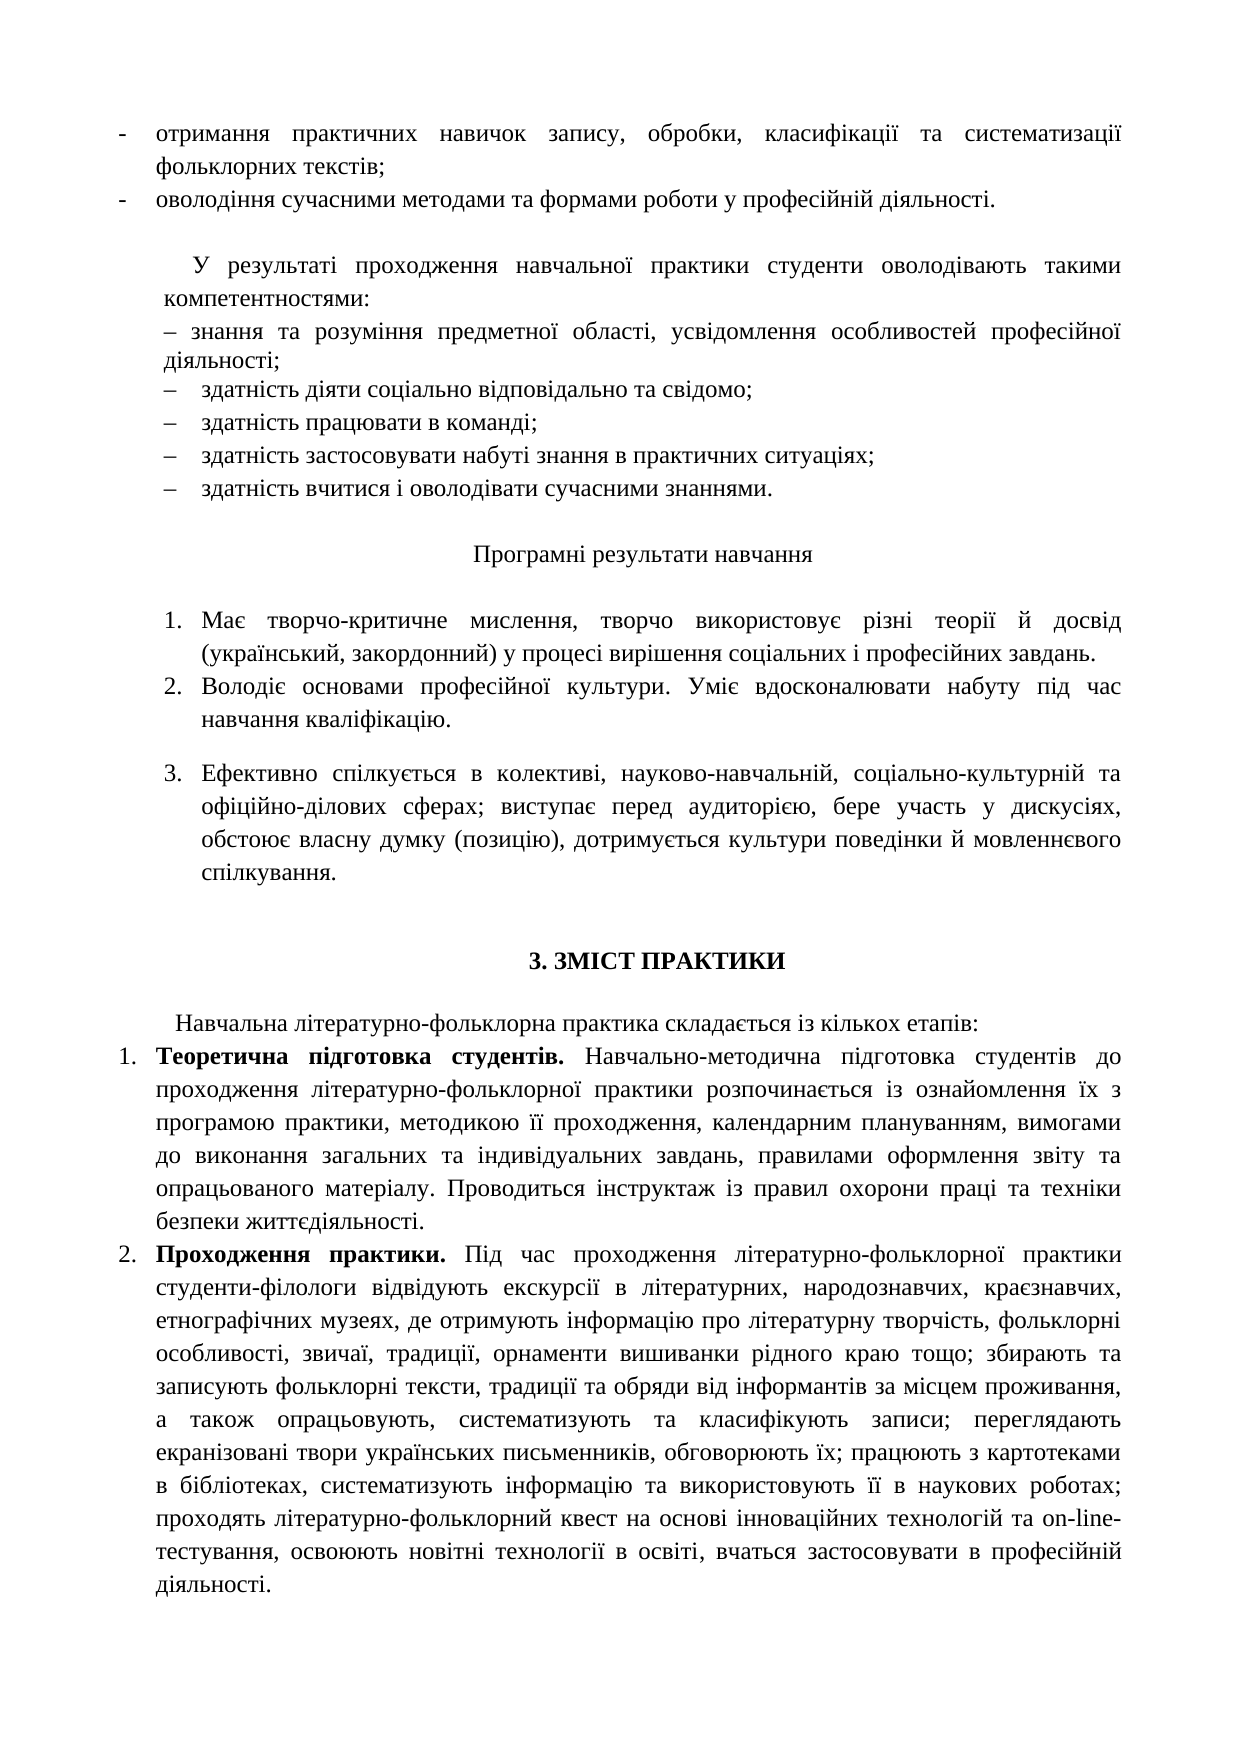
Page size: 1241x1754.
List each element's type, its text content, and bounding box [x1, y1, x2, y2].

list здатність працювати в команді; [163, 407, 1122, 436]
list отримання практичних навичок запису, обробки, класифікації та систематизації фольклорних текстів; [118, 118, 1122, 180]
list здатність вчитися і оволодівати сучасними знаннями. [163, 473, 1122, 502]
list здатність застосовувати набуті знання в практичних ситуаціях; [163, 440, 1122, 468]
text 3. Зміст практики [118, 946, 1122, 975]
list Має творчо-критичне мислення, творчо використовує різні теорії й досвід (український, закордонний) у процесі вирішення соціальних і професійних завдань. [163, 605, 1122, 667]
text У результаті проходження навчальної практики студенти оволодівають такими компетентностями: [163, 250, 1122, 312]
list Теоретична підготовка студентів. Навчально-методична підготовка студентів до проходження літературно-фольклорної практики розпочинається із ознайомлення їх з програмою практики, методикою її проходження, календарним плануванням, вимогами до виконання загальних та індивідуальних завдань, правилами оформлення звіту та опрацьованого матеріалу. Проводиться інструктаж із правил охорони праці та техніки безпеки життєдіяльності. [118, 1041, 1122, 1235]
text – знання та розуміння предметної області, усвідомлення особливостей професійної діяльності; [163, 316, 1122, 374]
list Проходження практики. Під час проходження літературно-фольклорної практики студенти-філологи відвідують екскурсії в літературних, народознавчих, краєзнавчих, етнографічних музеях, де отримують інформацію про літературну творчість, фольклорні особливості, звичаї, традиції, орнаменти вишиванки рідного краю тощо; збирають та записують фольклорні тексти, традиції та обряди від інформантів за місцем проживання, а також опрацьовують, систематизують та класифікують записи; переглядають екранізовані твори українських письменників, обговорюють їх; працюють з картотеками в бібліотеках, систематизують інформацію та використовують її в наукових роботах; проходять літературно-фольклорний квест на основі інноваційних технологій та оn-line-тестування, освоюють новітні технології в освіті, вчаться застосовувати в професійній діяльності. [118, 1239, 1122, 1598]
list здатність діяти соціально відповідально та свідомо; [163, 374, 1122, 402]
list Ефективно спілкується в колективі, науково-навчальній, соціально-культурній та офіційно-ділових сферах; виступає перед аудиторією, бере участь у дискусіях, обстоює власну думку (позицію), дотримується культури поведінки й мовленнєвого спілкування. [163, 758, 1122, 913]
list оволодіння сучасними методами та формами роботи у професійній діяльності. [118, 184, 1122, 213]
text Навчальна літературно-фольклорна практика складається із кількох етапів: [118, 1008, 1122, 1037]
list Володіє основами професійної культури. Уміє вдосконалювати набуту під час навчання кваліфікацію. [163, 671, 1122, 733]
text Програмні результати навчання [163, 539, 1122, 568]
